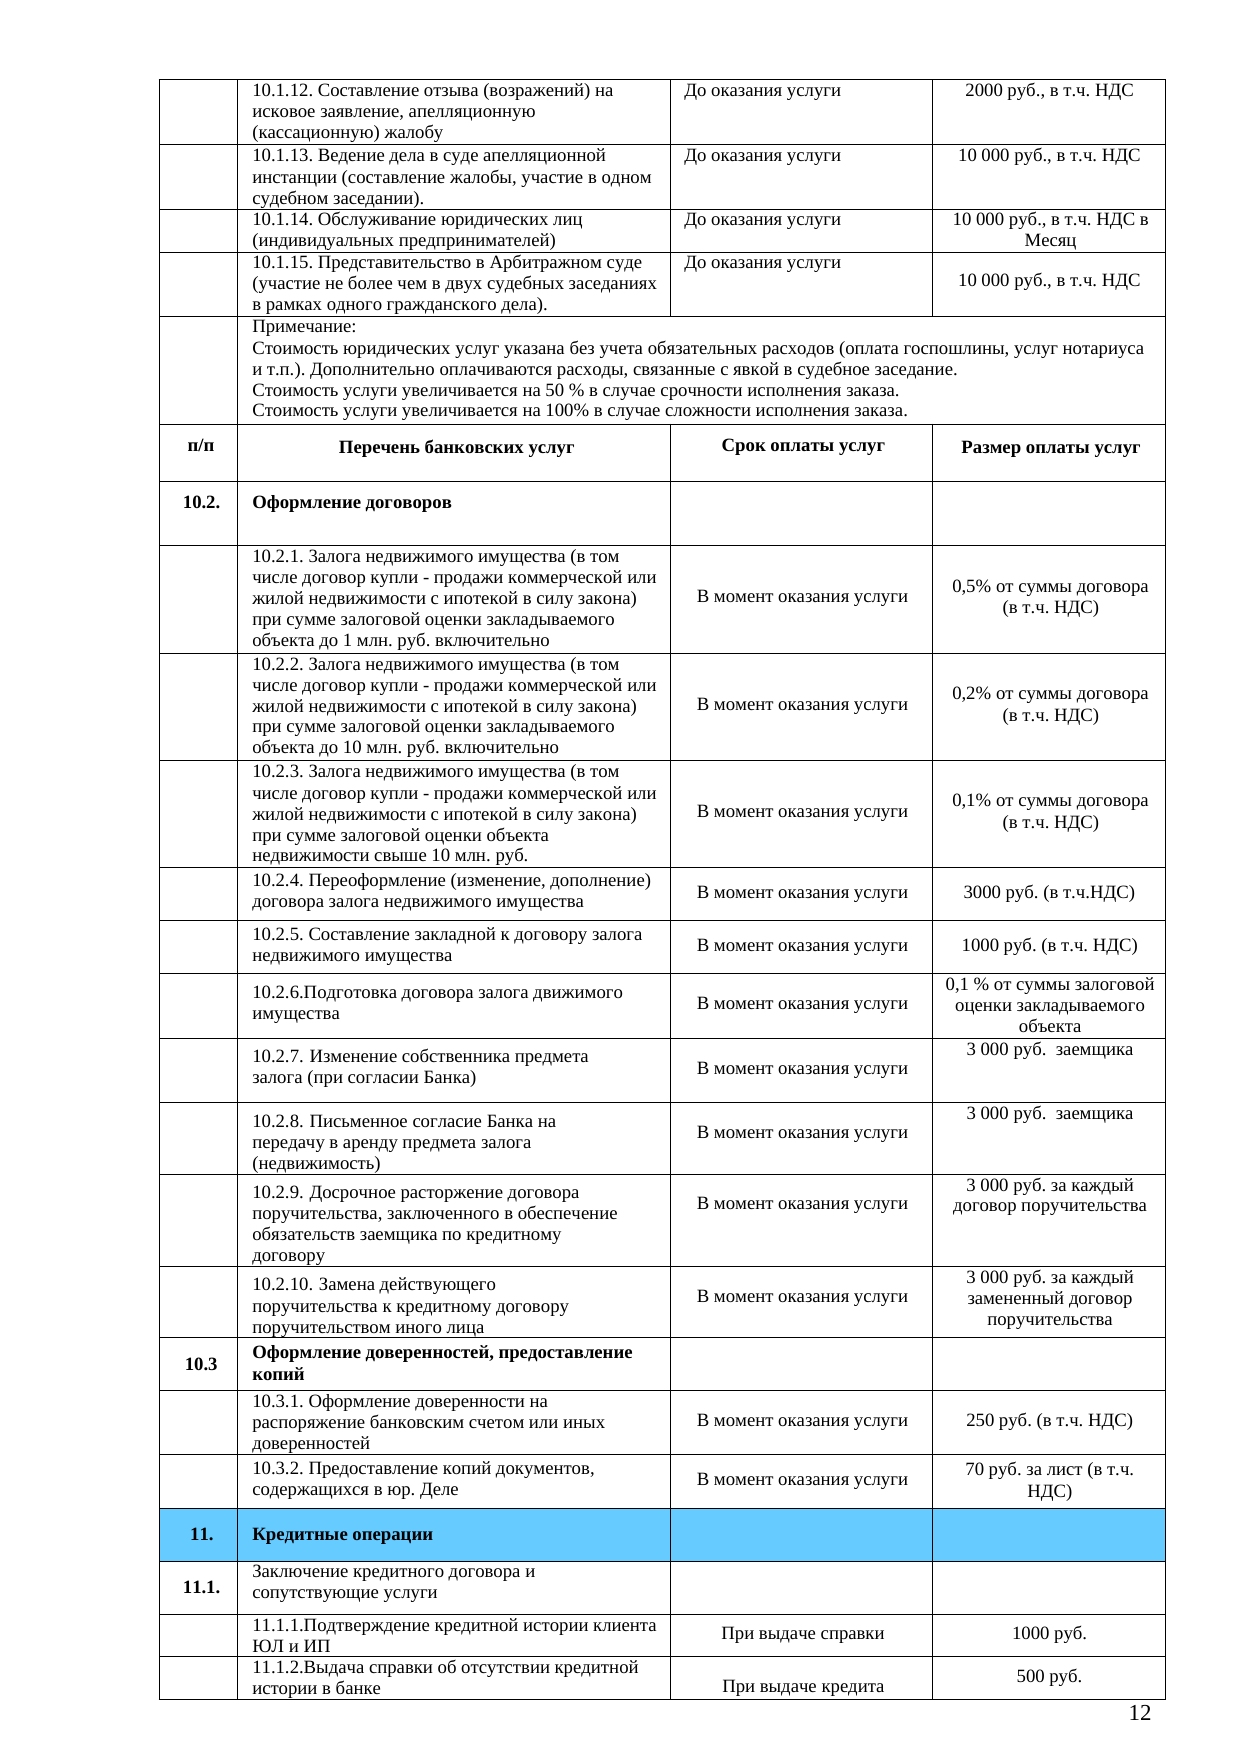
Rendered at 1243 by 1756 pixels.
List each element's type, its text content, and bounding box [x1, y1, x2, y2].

table_cell 0,1% от суммы договора (в т.ч. НДС) [933, 761, 1165, 867]
table_cell До оказания услуги [671, 210, 932, 252]
table_cell [160, 1175, 237, 1266]
table_cell [933, 1338, 1165, 1390]
table_cell В момент оказания услуги [671, 1455, 932, 1507]
table_cell 500 руб. [933, 1657, 1165, 1699]
table_cell 10.2.2. Залога недвижимого имущества (в том числе договор купли - продажи коммерческой или жилой недвижимости с ипотекой в силу закона) при сумме залоговой оценки закладываемого объекта до 10 млн. руб. включительно [238, 654, 670, 760]
table_cell При выдаче справки [671, 1615, 932, 1656]
table_cell В момент оказания услуги [671, 1103, 932, 1173]
table_cell Кредитные операции [238, 1509, 670, 1561]
table_cell 3 000 руб. заемщика [933, 1103, 1165, 1173]
table_cell [160, 868, 237, 920]
table_cell Оформление договоров [238, 482, 670, 545]
table_cell [933, 1562, 1165, 1613]
table_cell Заключение кредитного договора и сопутствующие услуги [238, 1562, 670, 1613]
table_cell [933, 1509, 1165, 1561]
table_cell 10.1.12. Составление отзыва (возражений) на исковое заявление, апелляционную (кассационную) жалобу [238, 80, 670, 144]
table_cell 10.2.8. Письменное согласие Банка на передачу в аренду предмета залога (недвижимость) [238, 1103, 670, 1173]
table_cell [160, 1039, 237, 1102]
table_cell 10 000 руб., в т.ч. НДС в Месяц [933, 210, 1165, 252]
table_cell [160, 1455, 237, 1507]
table_cell [160, 546, 237, 652]
table_cell 11.1. [160, 1562, 237, 1613]
table_cell В момент оказания услуги [671, 1267, 932, 1337]
table_cell Срок оплаты услуг [671, 425, 932, 481]
table_cell 10.2.1. 3алога недвижимого имущества (в том числе договор купли - продажи коммерческой или жилой недвижимости с ипотекой в силу закона) при сумме залоговой оценки закладываемого объекта до 1 млн. руб. включительно [238, 546, 670, 652]
table_cell 11.1.2.Выдача справки об отсутствии кредитной истории в банке [238, 1657, 670, 1699]
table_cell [933, 80, 1165, 144]
table_cell 11. [160, 1509, 237, 1561]
table_cell В момент оказания услуги [671, 868, 932, 920]
table_cell [160, 1615, 237, 1656]
table_cell [160, 761, 237, 867]
table_cell Перечень банковских услуг [238, 425, 670, 481]
table_cell [160, 1657, 237, 1699]
table_cell 10.3.2. Предоставление копий документов, содержащихся в юр. Деле [238, 1455, 670, 1507]
table_cell [160, 1103, 237, 1173]
table_cell [160, 145, 237, 208]
table_cell 10.2.9. Досрочное расторжение договора поручительства, заключенного в обеспечение обязательств заемщика по кредитному договору [238, 1175, 670, 1266]
table_cell 10.3 [160, 1338, 237, 1390]
table_cell 11.1.1.Подтверждение кредитной истории клиента ЮЛ и ИП [238, 1615, 670, 1656]
table_cell 3 000 руб. за каждый договор поручительства [933, 1175, 1165, 1266]
table_cell При выдаче кредита [671, 1657, 932, 1699]
table_cell В момент оказания услуги [671, 974, 932, 1038]
table_cell [160, 317, 237, 423]
table_cell В момент оказания услуги [671, 921, 932, 973]
table_cell В момент оказания услуги [671, 761, 932, 867]
table_cell [160, 1391, 237, 1454]
table_cell [933, 482, 1165, 545]
table_cell 10.2.10. Замена действующего поручительства к кредитному договору поручительством иного лица [238, 1267, 670, 1337]
table_cell В момент оказания услуги [671, 1039, 932, 1102]
table_cell Оформление доверенностей, предоставление копий [238, 1338, 670, 1390]
table_cell [671, 1509, 932, 1561]
table_cell До оказания услуги [671, 80, 932, 144]
table_cell [671, 1338, 932, 1390]
table_cell 10.1.14. Обслуживание юридических лиц (индивидуальных предпринимателей) [238, 210, 670, 252]
table_cell 0,5% от суммы договора (в т.ч. НДС) [933, 546, 1165, 652]
table_cell 10.3.1. Оформление доверенности на распоряжение банковским счетом или иных доверенностей [238, 1391, 670, 1454]
table_cell 10.1.15. Представительство в Арбитражном суде (участие не более чем в двух судебных заседаниях в рамках одного гражданского дела). [238, 253, 670, 316]
table_cell [160, 654, 237, 760]
table_cell 70 руб. за лист (в т.ч. НДС) [933, 1455, 1165, 1507]
table_cell До оказания услуги [671, 145, 932, 208]
table_cell п/п [160, 425, 237, 481]
table_cell 10 000 руб., в т.ч. НДС [933, 145, 1165, 208]
table_cell 10.2.5. Составление закладной к договору залога недвижимого имущества [238, 921, 670, 973]
table_cell 0,2% от суммы договора (в т.ч. НДС) [933, 654, 1165, 760]
table_cell 3 000 руб. заемщика [933, 1039, 1165, 1102]
table_cell [160, 921, 237, 973]
table_cell 3000 руб. (в т.ч.НДС) [933, 868, 1165, 920]
table_cell Примечание: Стоимость юридических услуг указана без учета обязательных расходов (оплата госпошлины, услуг нотариуса и т.п.). Дополнительно оплачиваются расходы, связанные с явкой в судебное заседание. Стоимость услуги увеличивается на 50 % в случае срочности исполнения заказа. Стоимость услуги увеличивается на 100% в случае сложности исполнения заказа. [238, 317, 1165, 423]
table_cell До оказания услуги [671, 253, 932, 316]
table_cell [160, 80, 237, 144]
table_cell [160, 210, 237, 252]
table_cell 10.1.13. Ведение дела в суде апелляционной инстанции (составление жалобы, участие в одном судебном заседании). [238, 145, 670, 208]
table_cell 10.2.4. Переоформление (изменение, дополнение) договора залога недвижимого имущества [238, 868, 670, 920]
table_cell 10 000 руб., в т.ч. НДС [933, 253, 1165, 316]
table_cell Размер оплаты услуг [933, 425, 1165, 481]
table_cell 10.2.3. Залога недвижимого имущества (в том числе договор купли - продажи коммерческой или жилой недвижимости с ипотекой в силу закона) при сумме залоговой оценки объекта недвижимости свыше 10 млн. руб. [238, 761, 670, 867]
table_cell [160, 253, 237, 316]
table_cell [671, 1562, 932, 1613]
table_cell В момент оказания услуги [671, 546, 932, 652]
table_cell 250 руб. (в т.ч. НДС) [933, 1391, 1165, 1454]
table_cell 3 000 руб. за каждый замененный договор поручительства [933, 1267, 1165, 1337]
table_cell 10.2.7. Изменение собственника предмета залога (при согласии Банка) [238, 1039, 670, 1102]
picture [1122, 1700, 1156, 1727]
table_cell [160, 974, 237, 1038]
table_cell В момент оказания услуги [671, 1391, 932, 1454]
table_cell 0,1 % от суммы залоговой оценки закладываемого объекта [933, 974, 1165, 1038]
table_cell В момент оказания услуги [671, 1175, 932, 1266]
table_cell [160, 1267, 237, 1337]
table_cell 10.2.6.Подготовка договора залога движимого имущества [238, 974, 670, 1038]
table_cell 10.2. [160, 482, 237, 545]
table_cell В момент оказания услуги [671, 654, 932, 760]
table_cell 1000 руб. [933, 1615, 1165, 1656]
table_cell 1000 руб. (в т.ч. НДС) [933, 921, 1165, 973]
table_cell [671, 482, 932, 545]
